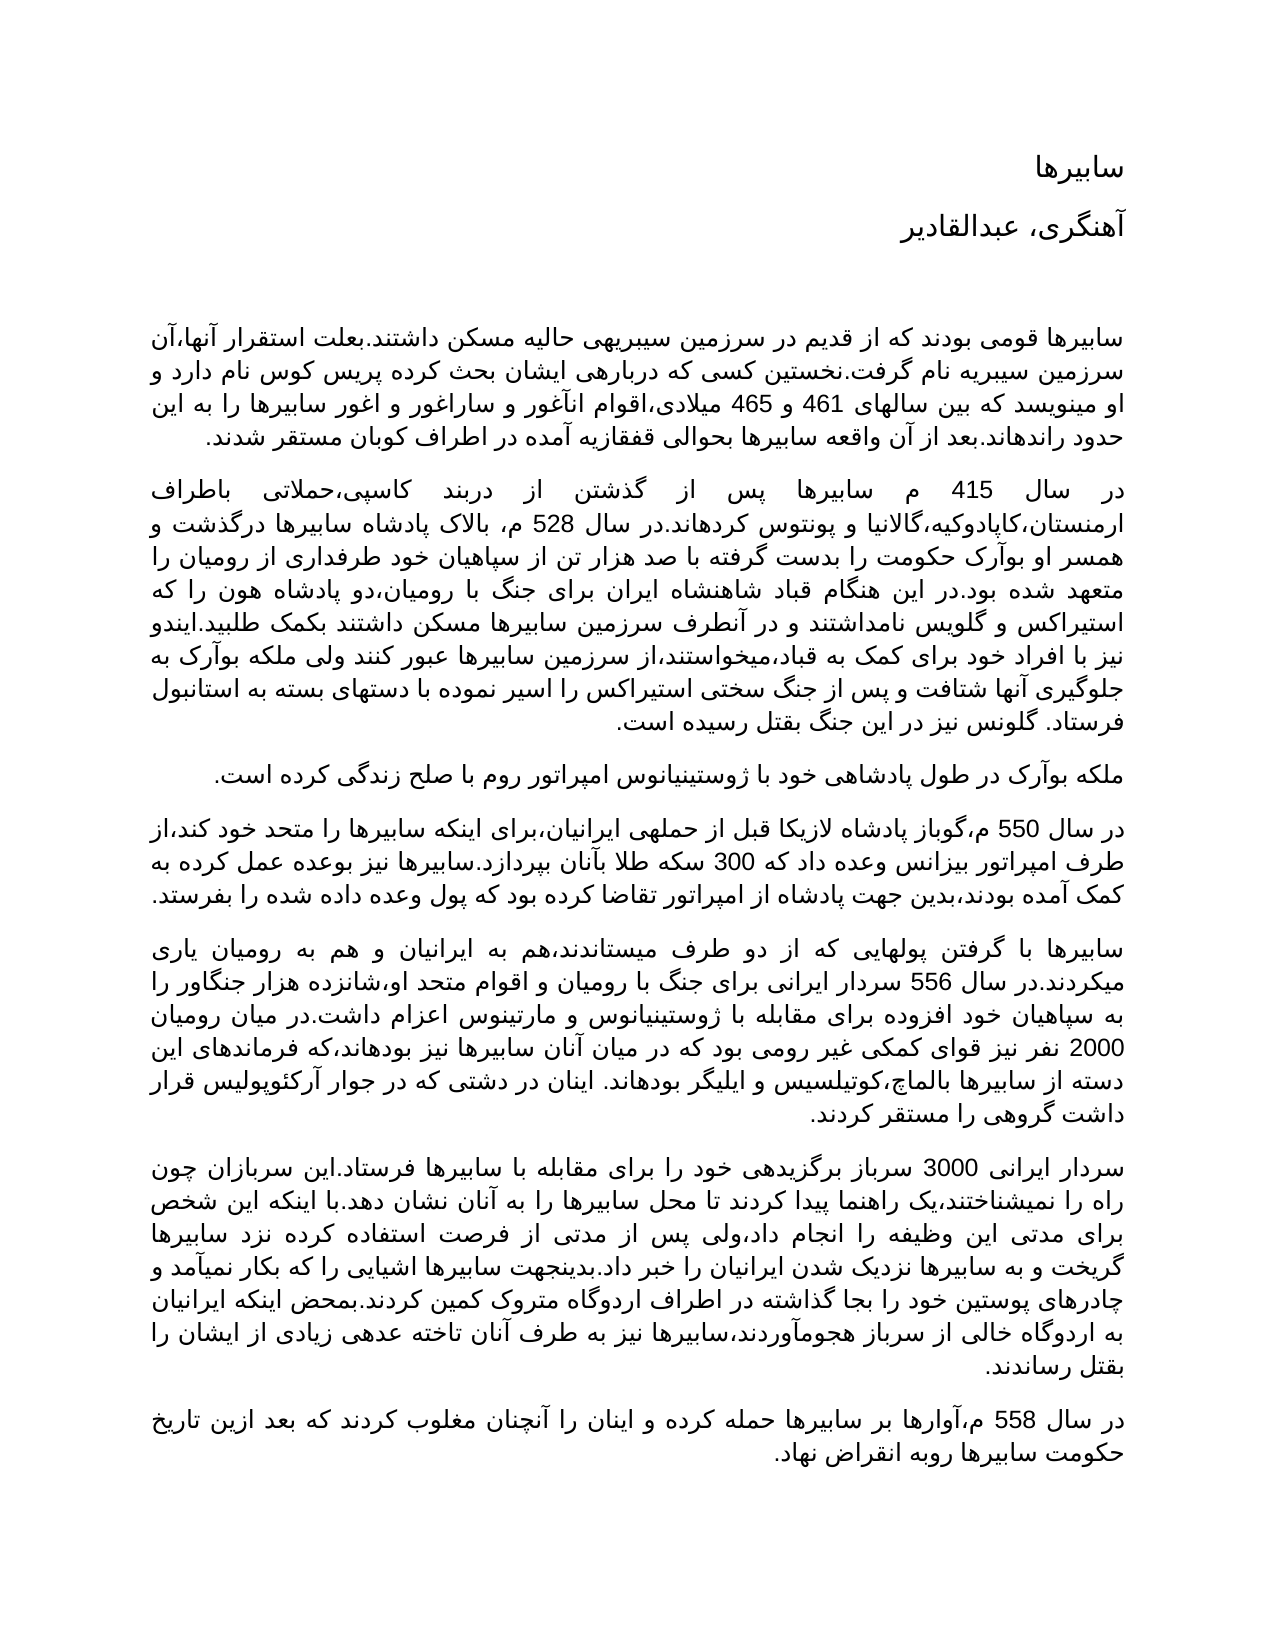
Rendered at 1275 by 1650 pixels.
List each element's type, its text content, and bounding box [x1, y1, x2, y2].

text ملکه بوآرک در طول پادشاهی خود با ژوستینیانوس امپراتور روم با صلح‏ زندگی کرده است. [150, 761, 1125, 789]
text سابیرها قومی بودند که از قدیم در سرزمین سیبریه‏ی حالیه مسکن‏ داشتند.بعلت استقرار آنها،آن سرزمین سیبریه نام گرفت.نخستین کسی‏ که درباره‏ی ایشان بحث کرده پریس کوس نام دارد و او مینویسد که بین‏ سالهای 461 و 465 میلادی،اقوام ان‏آغور و ساراغور و اغور سابیرها را به این حدود رانده‏اند.بعد از آن واقعه سابیرها بحوالی قفقازیه آمده در اطراف‏ کوبان مستقر شدند. [150, 323, 1125, 450]
text آهنگری، عبدالقادیر [150, 209, 1125, 243]
text سردار ایرانی 3000 سرباز برگزیده‏ی خود را برای مقابله با سابیرها فرستاد.این سربازان چون راه را نمیشناختند،یک راهنما پیدا کردند تا محل سابیرها را به آنان نشان دهد.با این‏که این شخص برای‏ مدتی این وظیفه را انجام داد،ولی پس از مدتی از فرصت استفاده کرده نزد سابیرها گریخت و به سابیرها نزدیک شدن ایرانیان را خبر داد.بدینجهت‏ سابیرها اشیایی را که بکار نمی‏آمد و چادرهای پوستین خود را بجا گذاشته‏ در اطراف اردوگاه متروک کمین کردند.بمحض این‏که ایرانیان به اردوگاه‏ خالی از سرباز هجوم‏آوردند،سابیرها نیز به طرف آنان تاخته عده‏ی زیادی از ایشان را بقتل رساندند. [150, 1153, 1125, 1380]
text در سال 415 م سابیرها پس از گذشتن از دربند کاسپی،حملاتی باطراف‏ ارمنستان،کاپادوکیه،گالانیا و پونتوس کرده‏اند.در سال 528 م، بالاک پادشاه سابیرها درگذشت و همسر او بوآرک حکومت را بدست گرفته با صد هزار تن از سپاهیان خود طرفداری از رومیان را متعهد شده بود.در این‏ هنگام قباد شاهنشاه ایران برای جنگ با رومیان،دو پادشاه هون را که‏ استیراکس و گلویس نامداشتند و در آنطرف سرزمین سابیرها مسکن داشتند بکمک طلبید.ایندو نیز با افراد خود برای کمک به قباد،میخواستند،از سرزمین سابیرها عبور کنند ولی ملکه بوآرک به جلوگیری آنها شتافت و پس‏ از جنگ سختی استیراکس را اسیر نموده با دستهای بسته به استانبول فرستاد. گلونس نیز در این جنگ بقتل رسیده است. [150, 476, 1125, 735]
text سابیرها [150, 150, 1125, 183]
text در سال 550 م،گوباز پادشاه لازیکا قبل از حمله‏ی ایرانیان،برای این‏که سابیرها را متحد خود کند،از طرف امپراتور بیزانس وعده داد که‏ 300 سکه طلا بآنان بپردازد.سابیرها نیز بوعده عمل کرده به کمک آمده‏ بودند،بدین جهت پادشاه از امپراتور تقاضا کرده بود که پول وعده داده شده را بفرستد. [150, 814, 1125, 909]
text در سال 558 م،آوارها بر سابیرها حمله کرده و اینان را آنچنان مغلوب‏ کردند که بعد ازین تاریخ حکومت سابیرها روبه انقراض نهاد. [150, 1405, 1125, 1467]
text سابیرها با گرفتن پولهایی که از دو طرف می‏ستاندند،هم به ایرانیان‏ و هم به رومیان یاری میکردند.در سال 556 سردار ایرانی برای جنگ با رومیان و اقوام متحد او،شانزده هزار جنگاور را به سپاهیان خود افزوده‏ برای مقابله با ژوستینیانوس و مارتینوس اعزام داشت.در میان رومیان 2000 نفر نیز قوای کمکی غیر رومی بود که در میان آنان سابیرها نیز بوده‏اند،که‏ فرماندهای این دسته از سابیرها بالماچ،کوتیلسیس و ایلیگر بوده‏اند. اینان در دشتی که در جوار آرکئوپولیس قرار داشت گروهی را مستقر کردند. [150, 934, 1125, 1128]
